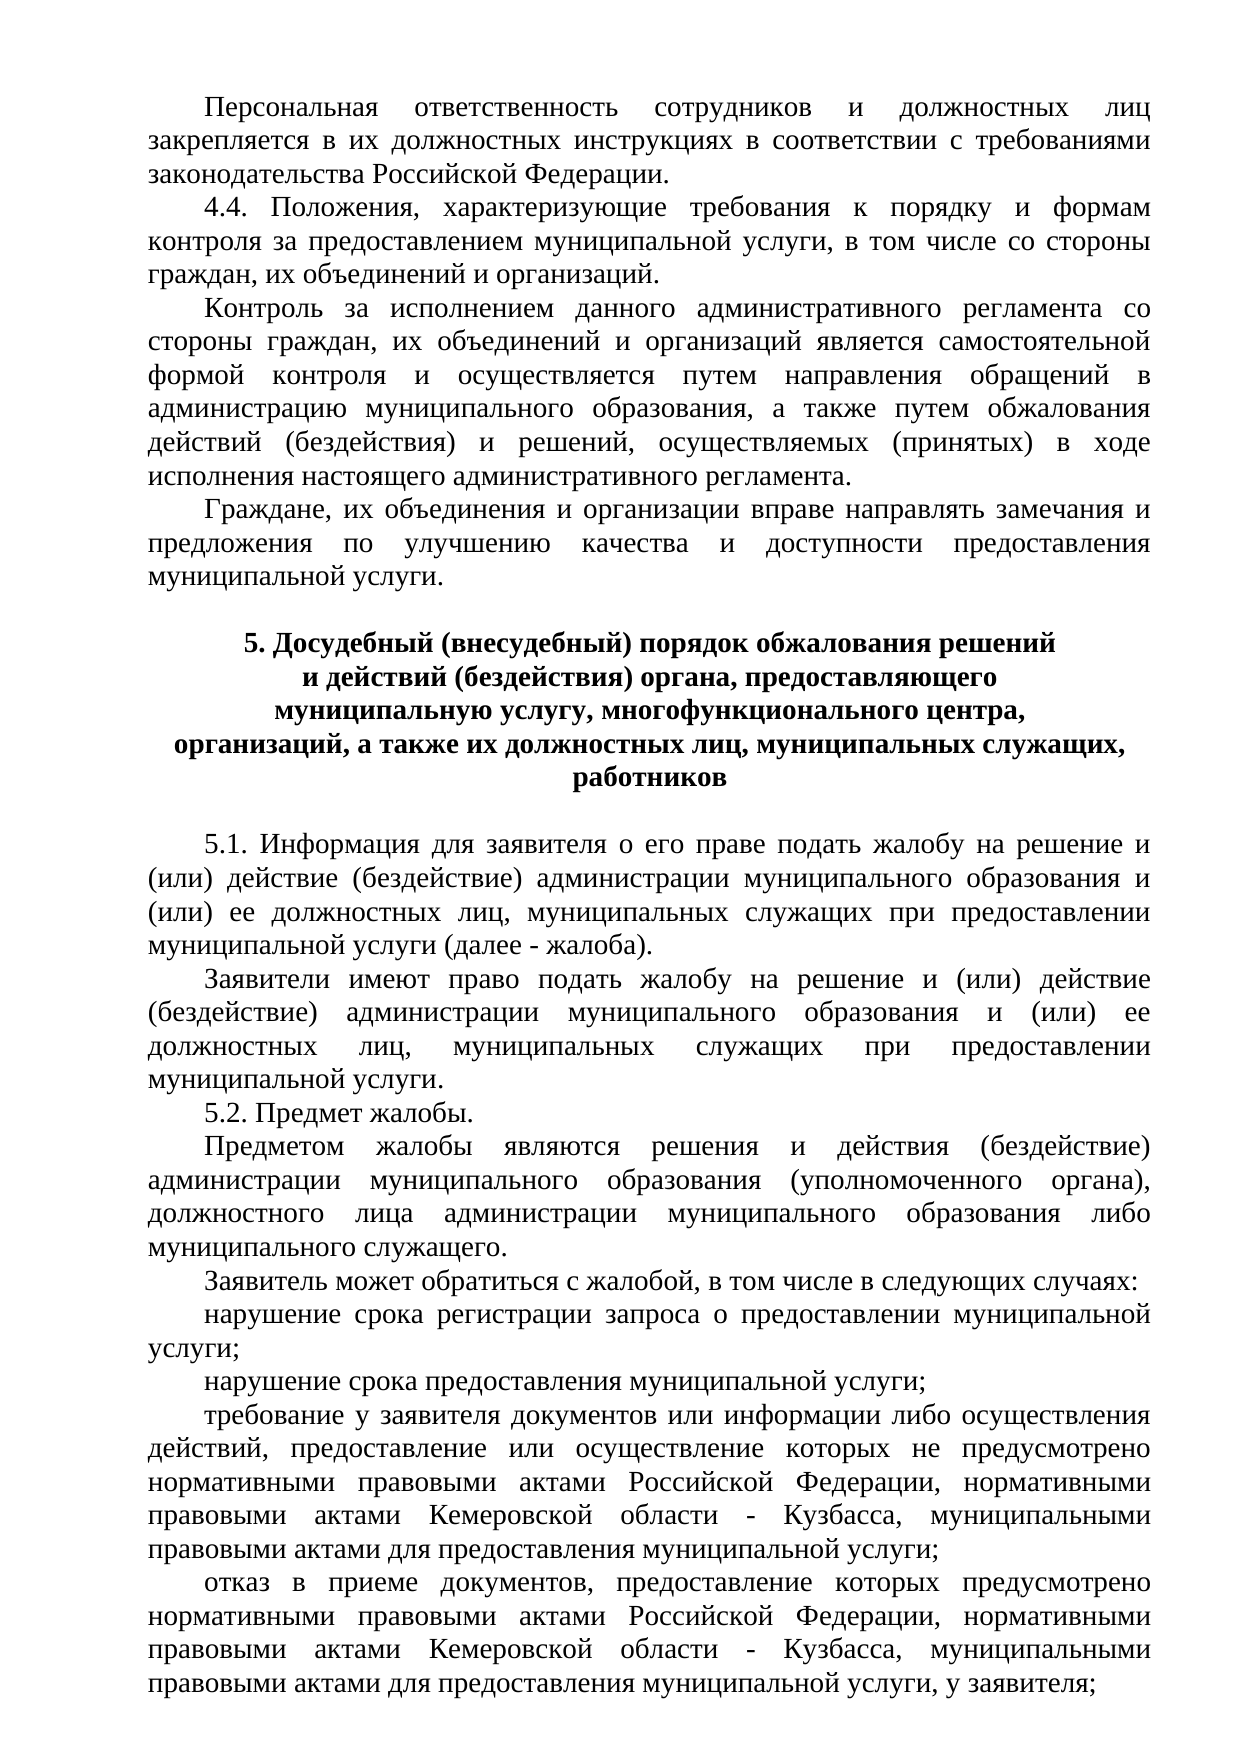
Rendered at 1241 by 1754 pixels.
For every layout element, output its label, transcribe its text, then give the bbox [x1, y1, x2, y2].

text 5.1. Информация для заявителя о его праве подать жалобу на решение и (или) действие (бездействие) администрации муниципального образования и (или) ее должностных лиц, муниципальных служащих при предоставлении муниципальной услуги (далее - жалоба). [148, 827, 1152, 961]
text 4.4. Положения, характеризующие требования к порядку и формам контроля за предоставлением муниципальной услуги, в том числе со стороны граждан, их объединений и организаций. [148, 189, 1152, 290]
text Заявители имеют право подать жалобу на решение и (или) действие (бездействие) администрации муниципального образования и (или) ее должностных лиц, муниципальных служащих при предоставлении муниципальной услуги. [148, 961, 1152, 1095]
text Контроль за исполнением данного административного регламента со стороны граждан, их объединений и организаций является самостоятельной формой контроля и осуществляется путем направления обращений в администрацию муниципального образования, а также путем обжалования действий (бездействия) и решений, осуществляемых (принятых) в ходе исполнения настоящего административного регламента. [148, 290, 1152, 491]
text 5.2. Предмет жалобы. [148, 1095, 1152, 1128]
text нарушение срока предоставления муниципальной услуги; [148, 1363, 1152, 1397]
text Заявитель может обратиться с жалобой, в том числе в следующих случаях: [148, 1263, 1152, 1296]
text нарушение срока регистрации запроса о предоставлении муниципальной услуги; [148, 1296, 1152, 1363]
text Персональная ответственность сотрудников и должностных лиц закрепляется в их должностных инструкциях в соответствии с требованиями законодательства Российской Федерации. [148, 89, 1152, 189]
title муниципальную услугу, многофункционального центра, [148, 692, 1152, 726]
text Предметом жалобы являются решения и действия (бездействие) администрации муниципального образования (уполномоченного органа), должностного лица администрации муниципального образования либо муниципального служащего. [148, 1128, 1152, 1263]
text требование у заявителя документов или информации либо осуществления действий, предоставление или осуществление которых не предусмотрено нормативными правовыми актами Российской Федерации, нормативными правовыми актами Кемеровской области - Кузбасса, муниципальными правовыми актами для предоставления муниципальной услуги; [148, 1397, 1152, 1564]
title организаций, а также их должностных лиц, муниципальных служащих, работников [148, 726, 1152, 793]
title 5. Досудебный (внесудебный) порядок обжалования решений [148, 625, 1152, 659]
text отказ в приеме документов, предоставление которых предусмотрено нормативными правовыми актами Российской Федерации, нормативными правовыми актами Кемеровской области - Кузбасса, муниципальными правовыми актами для предоставления муниципальной услуги, у заявителя; [148, 1564, 1152, 1699]
text Граждане, их объединения и организации вправе направлять замечания и предложения по улучшению качества и доступности предоставления муниципальной услуги. [148, 491, 1152, 592]
title и действий (бездействия) органа, предоставляющего [148, 659, 1152, 692]
